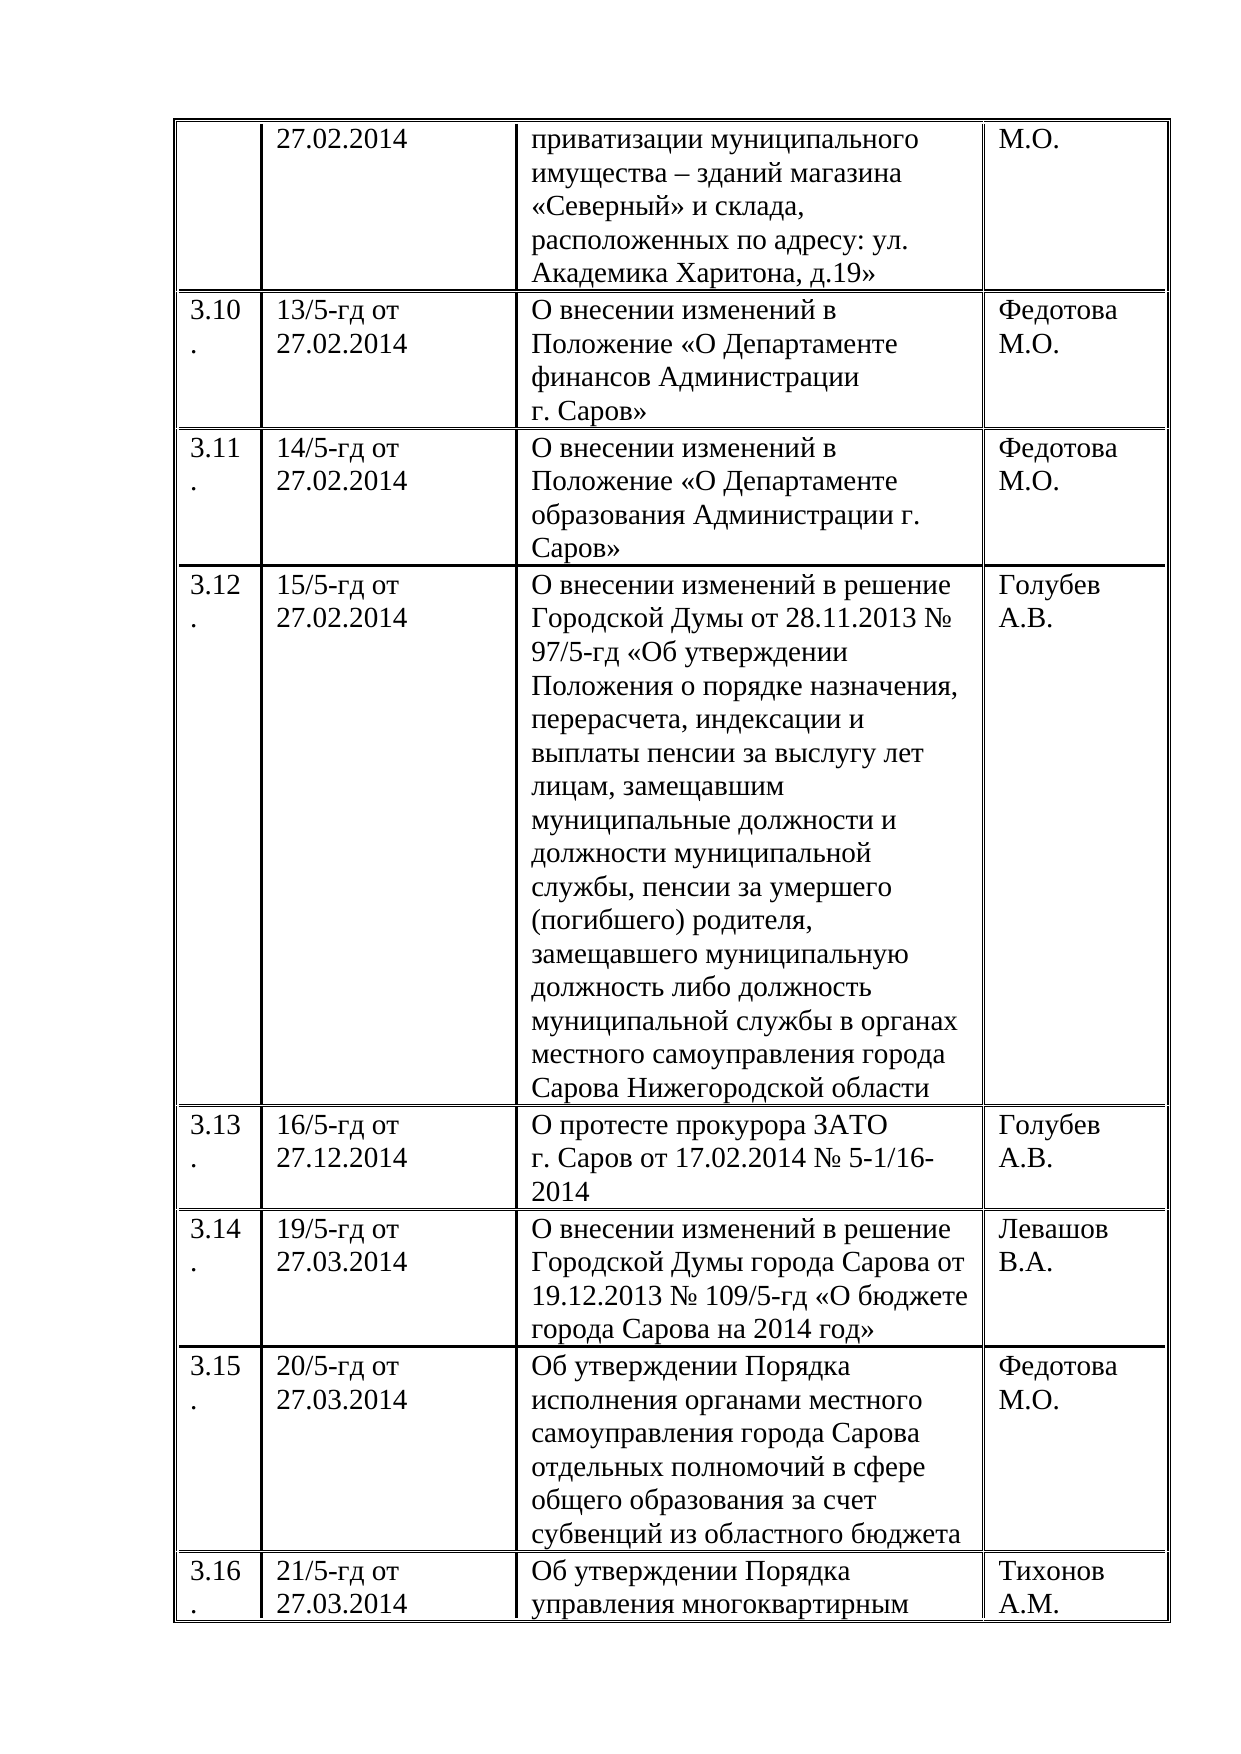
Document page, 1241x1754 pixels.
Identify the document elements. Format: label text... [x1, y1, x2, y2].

table_cell 15/5-гд от 27.02.2014 [263, 567, 515, 1104]
table_cell 3.13. [175, 1104, 261, 1208]
table_cell О протесте прокурора ЗАТО г. Саров от 17.02.2014 № 5-1/16-2014 [518, 1107, 982, 1208]
table_cell Федотова М.О. [985, 426, 1168, 564]
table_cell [261, 1553, 516, 1620]
table_cell О внесении изменений в Положение «О Департаменте образования Администрации г. Саров» [518, 430, 982, 564]
table_cell Федотова М.О. [984, 122, 1167, 289]
table_cell 16/5-гд от 27.12.2014 [263, 1107, 515, 1208]
table_cell Голубев А.В. [985, 564, 1167, 1104]
table_cell 3.11. [177, 426, 260, 564]
table_cell 3.16. [177, 1550, 261, 1620]
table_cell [516, 1553, 983, 1620]
table_cell О внесении изменений в Положение «О Департаменте финансов Администрации г. Саров» [518, 293, 982, 426]
table_cell Голубев А.В. [984, 1104, 1169, 1208]
table_cell Об утверждении Порядка исполнения органами местного самоуправления города Сарова отдельных полномочий в сфере общего образования за счет субвенций из областного бюджета [518, 1348, 982, 1549]
table_cell Федотова М.О. [985, 1345, 1167, 1549]
table_cell 19/5-гд от 27.03.2014 [263, 1211, 515, 1345]
table_cell 20/5-гд от 27.03.2014 [263, 1348, 515, 1549]
table_cell 13/5-гд от 27.02.2014 [263, 293, 515, 426]
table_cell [516, 122, 983, 289]
table_cell 3.9. [177, 122, 261, 289]
table_cell Федотова М.О. [985, 289, 1168, 426]
table_cell 3.15. [177, 1345, 260, 1549]
table_cell 3.12. [177, 564, 260, 1104]
table_cell О внесении изменений в решение Городской Думы от 28.11.2013 № 97/5-гд «Об утверждении Положения о порядке назначения, перерасчета, индексации и выплаты пенсии за выслугу лет лицам, замещавшим муниципальные должности и должности муниципальной службы, пенсии за умершего (погибшего) родителя, замещавшего муниципальную должность либо должность муниципальной службы в органах местного самоуправления города Сарова Нижегородской области [518, 567, 982, 1104]
table_cell Тихонов А.М. [984, 1550, 1168, 1620]
table_cell 14/5-гд от 27.02.2014 [263, 430, 515, 564]
table_cell 3.10. [177, 289, 260, 426]
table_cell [261, 122, 516, 289]
table_cell Левашов В.А. [984, 1208, 1169, 1345]
table_cell О внесении изменений в решение Городской Думы города Сарова от 19.12.2013 № 109/5-гд «О бюджете города Сарова на 2014 год» [518, 1211, 982, 1345]
table_cell 3.14. [175, 1208, 261, 1345]
